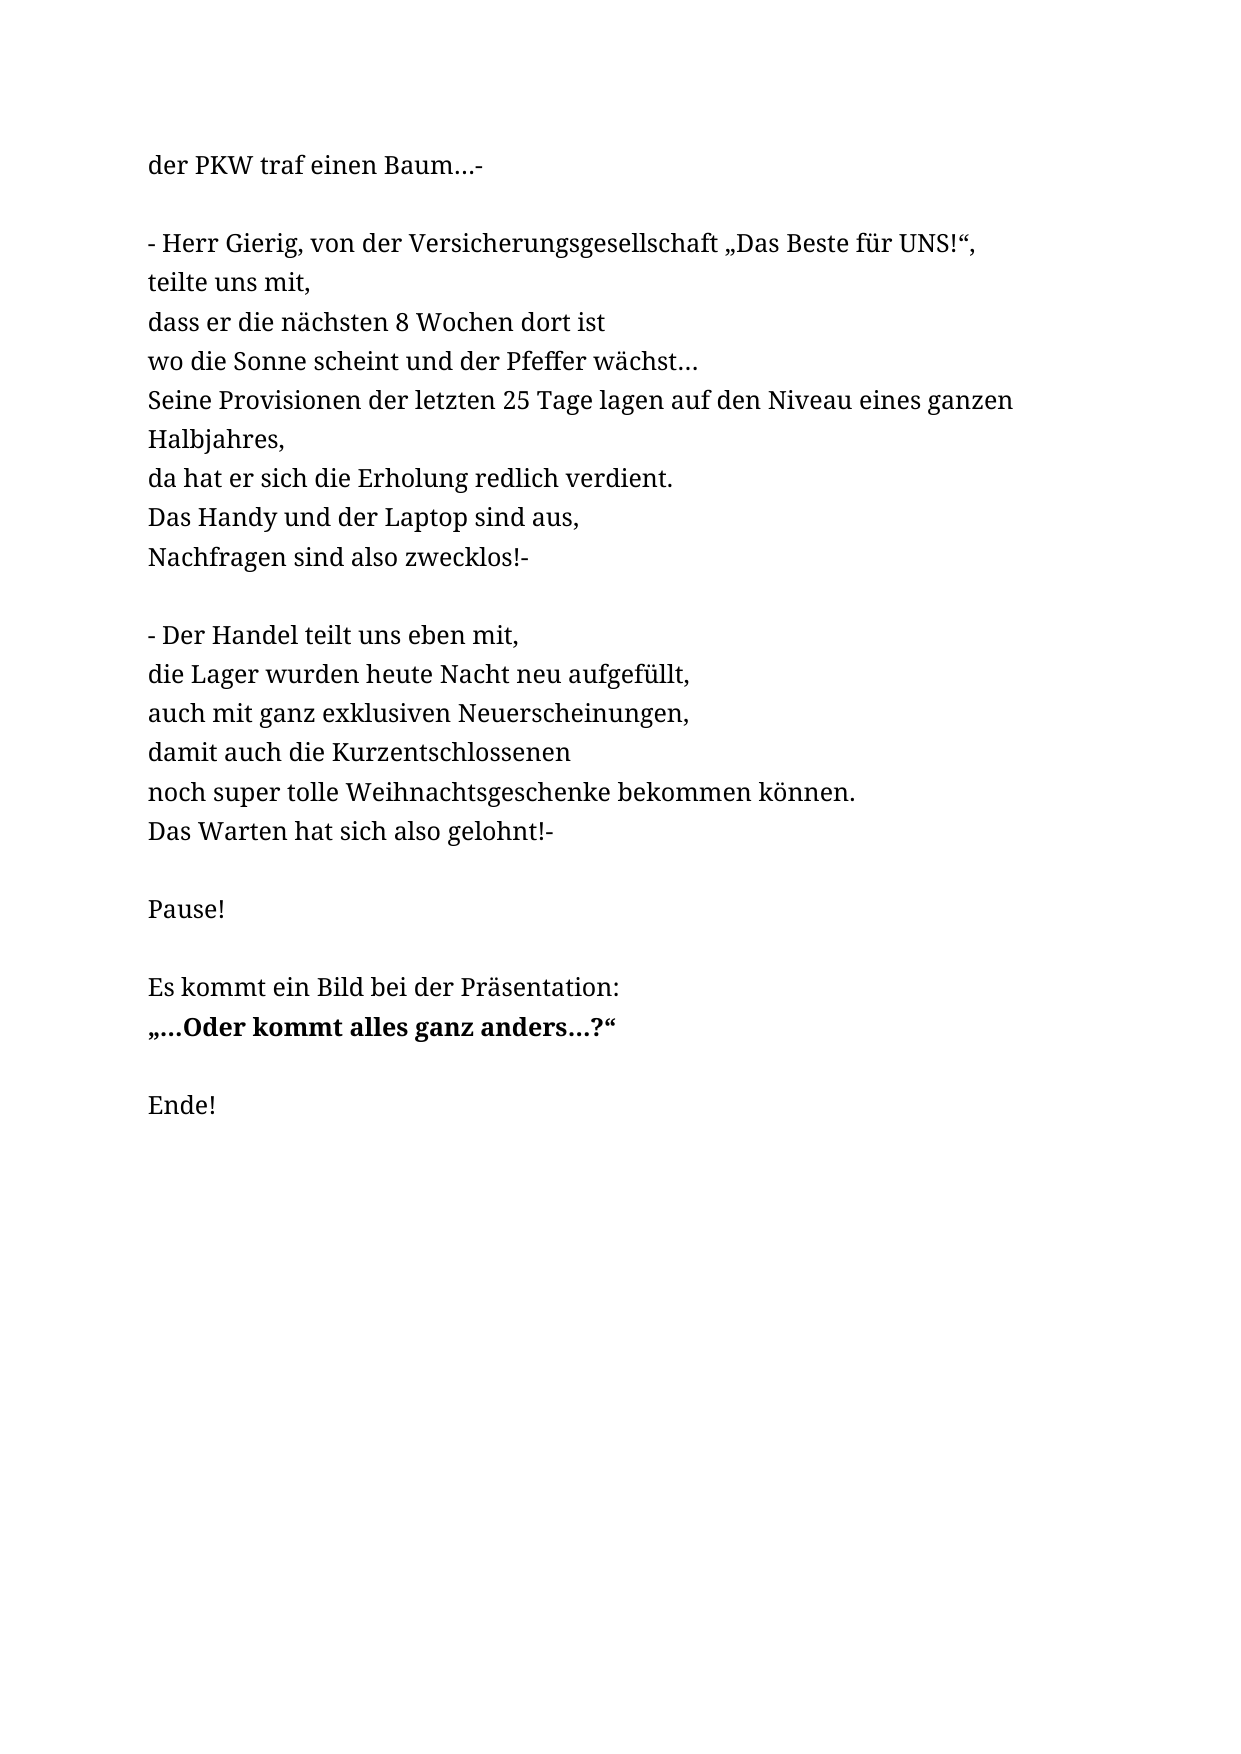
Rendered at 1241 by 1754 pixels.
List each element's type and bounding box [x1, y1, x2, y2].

text [148, 148, 1093, 1193]
